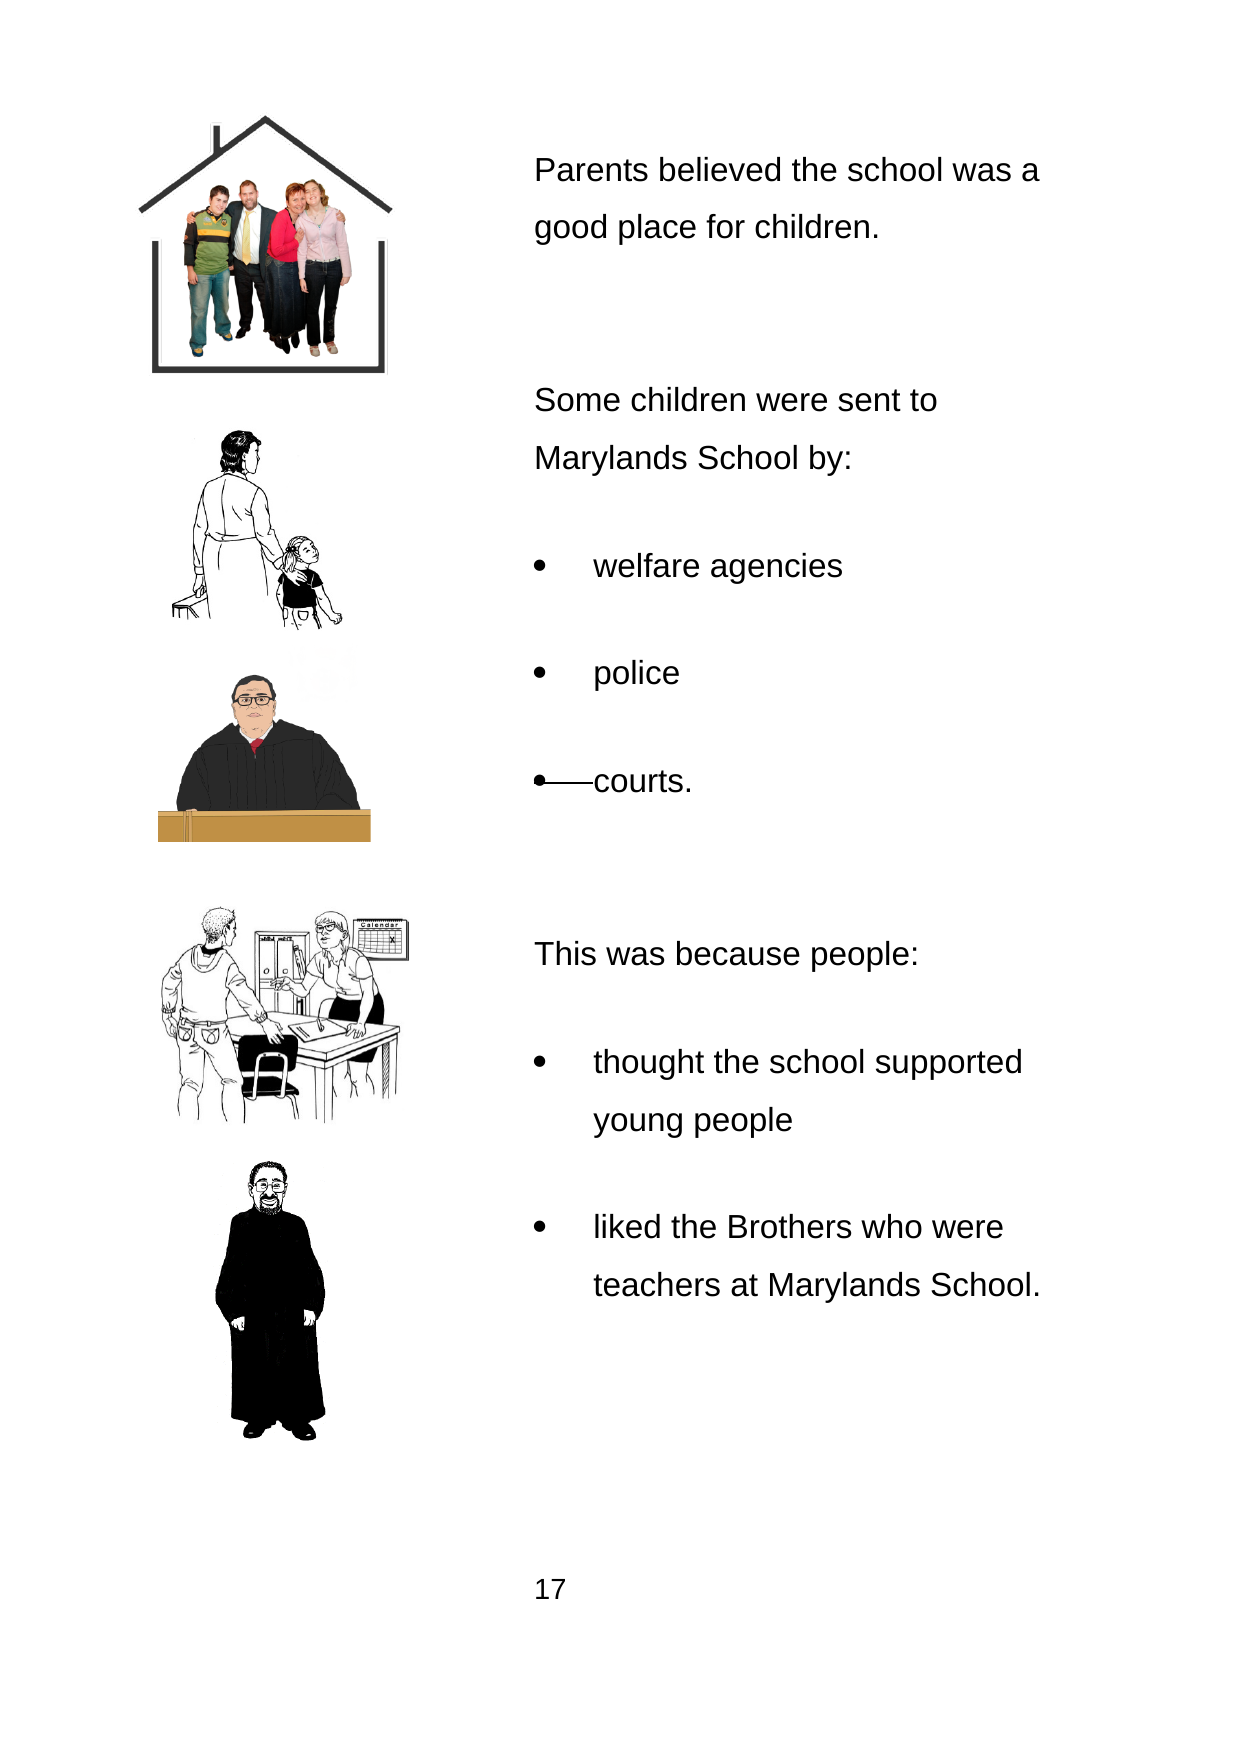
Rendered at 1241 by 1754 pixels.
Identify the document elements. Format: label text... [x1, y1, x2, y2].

text Parents believed the school was a good place for children. [534, 150, 1090, 246]
list thought the school supported young people [534, 1042, 1090, 1138]
text Some children were sent to Marylands School by: [534, 380, 1090, 476]
picture [212, 1159, 332, 1442]
text This was because people: [534, 934, 1090, 973]
list police [534, 653, 1090, 692]
picture [158, 427, 371, 842]
picture [131, 107, 405, 382]
list liked the Brothers who were teachers at Marylands School. [534, 1207, 1090, 1303]
picture [161, 906, 410, 1126]
list courts. [534, 761, 1090, 800]
list welfare agencies [534, 546, 1090, 584]
